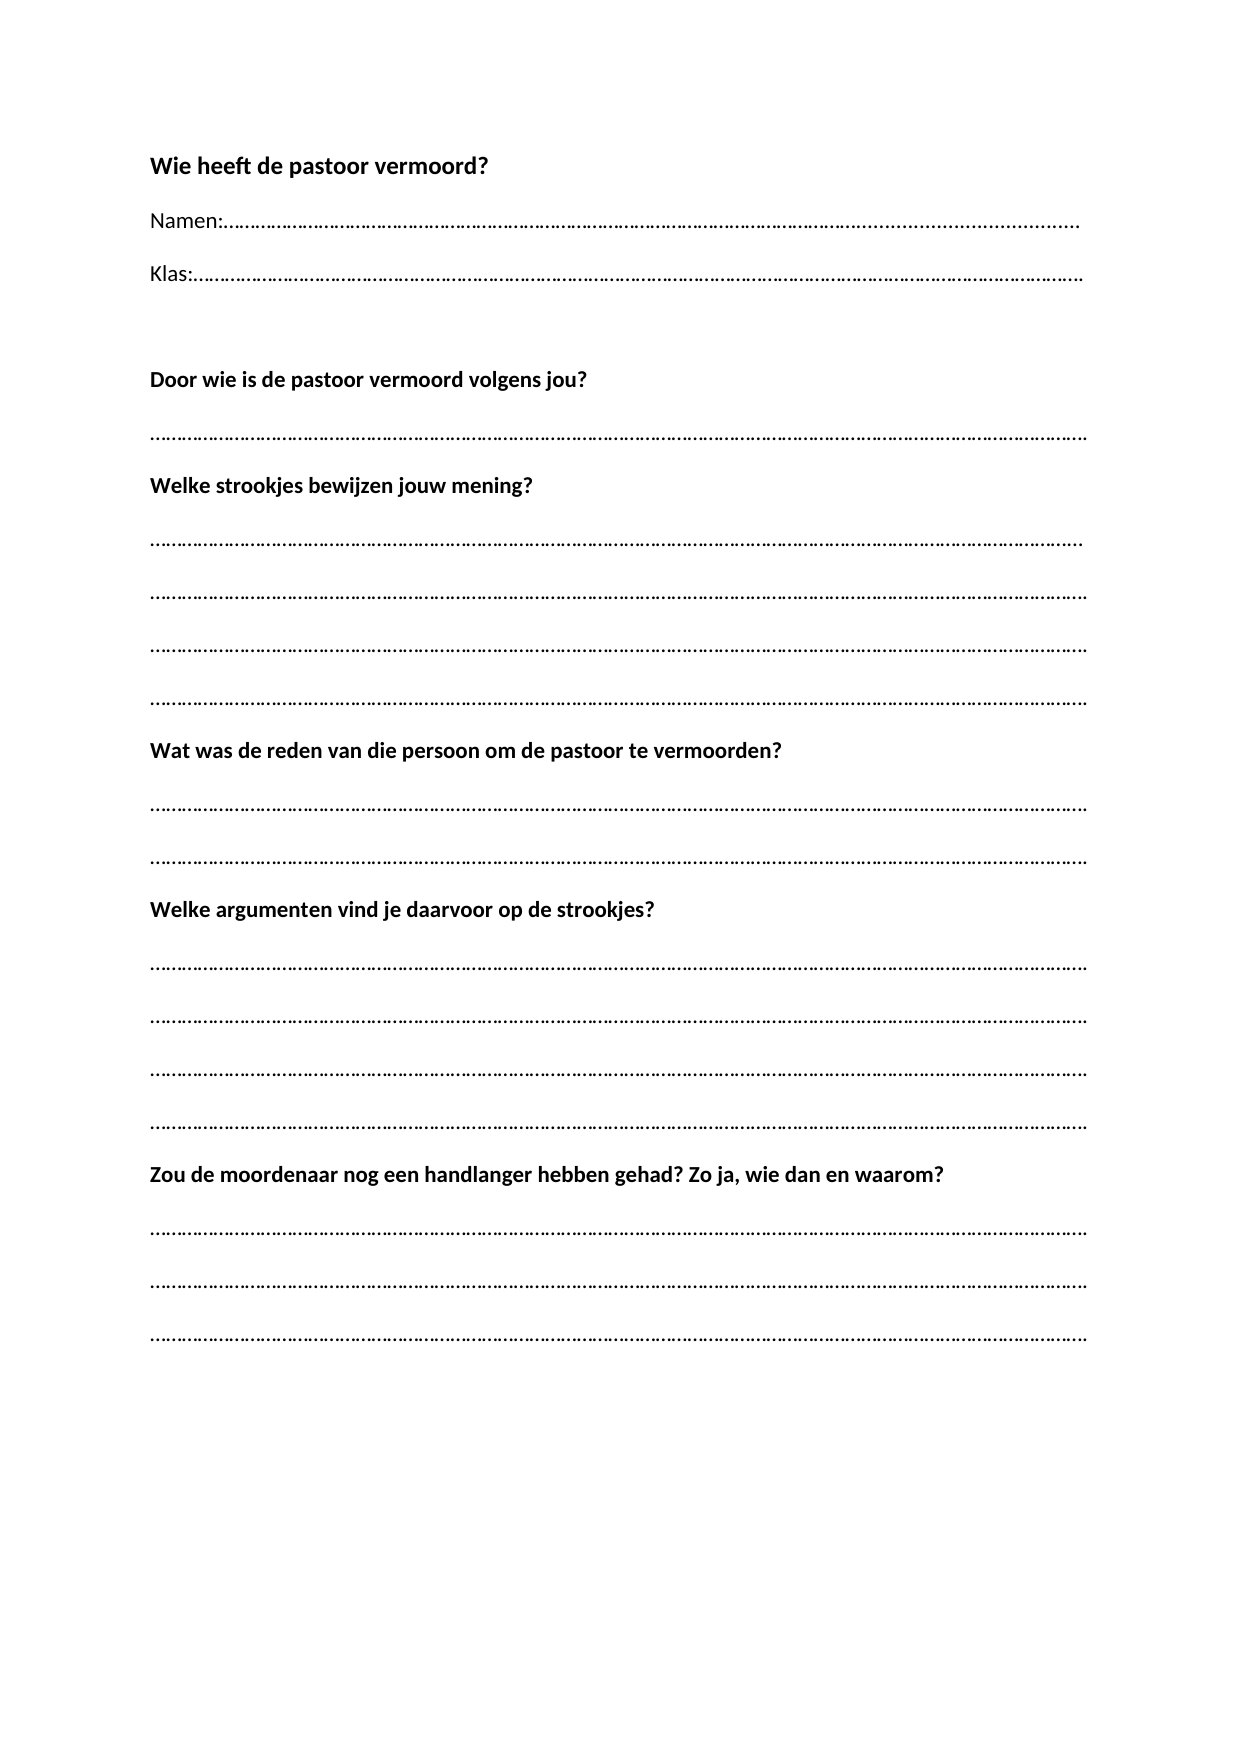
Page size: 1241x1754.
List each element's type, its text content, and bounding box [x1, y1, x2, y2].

text ……………………………………………………………………………………………………………………………………………………………. [150, 1054, 1090, 1082]
text Klas:……………………………………………………………………………………………………………………………………………………. [150, 259, 1090, 287]
text Door wie is de pastoor vermoord volgens jou? [150, 365, 1090, 393]
text ……………………………………………………………………………………………………………………………………………………………. [150, 418, 1090, 446]
text ……………………………………………………………………………………………………………………………………………………………. [150, 1107, 1090, 1135]
text Zou de moordenaar nog een handlanger hebben gehad? Zo ja, wie dan en waarom? [150, 1160, 1090, 1188]
text ……………………………………………………………………………………………………………………………………………………………. [150, 683, 1090, 711]
text ……………………………………………………………………………………………………………………………………………………………. [150, 577, 1090, 605]
text Wat was de reden van die persoon om de pastoor te vermoorden? [150, 736, 1090, 764]
text Welke argumenten vind je daarvoor op de strookjes? [150, 895, 1090, 923]
text Wie heeft de pastoor vermoord? [150, 150, 1090, 181]
text ……………………………………………………………………………………………………………………………………………………………. [150, 1213, 1090, 1241]
text Welke strookjes bewijzen jouw mening? [150, 471, 1090, 499]
text ……………………………………………………………………………………………………………………………………………………………. [150, 842, 1090, 870]
text ……………………………………………………………………………………………………………………………………………………………. [150, 630, 1090, 658]
text ……………………………………………………………………………………………………………………………………………………………. [150, 1001, 1090, 1029]
text ……………………………………………………………………………………………………………………………………………………………. [150, 948, 1090, 976]
text ……………………………………………………………………………………………………………………………………………………………. [150, 1266, 1090, 1294]
text ……………………………………………………………………………………………………………………………………………………………. [150, 789, 1090, 817]
text ……………………………………………………………………………………………………………………………………………………………. [150, 1319, 1090, 1347]
text …………………………………………………………………………………………………………………………………………………………... [150, 524, 1090, 552]
text Namen:…………………………………………………………………………………………………………....................................... [150, 206, 1090, 234]
